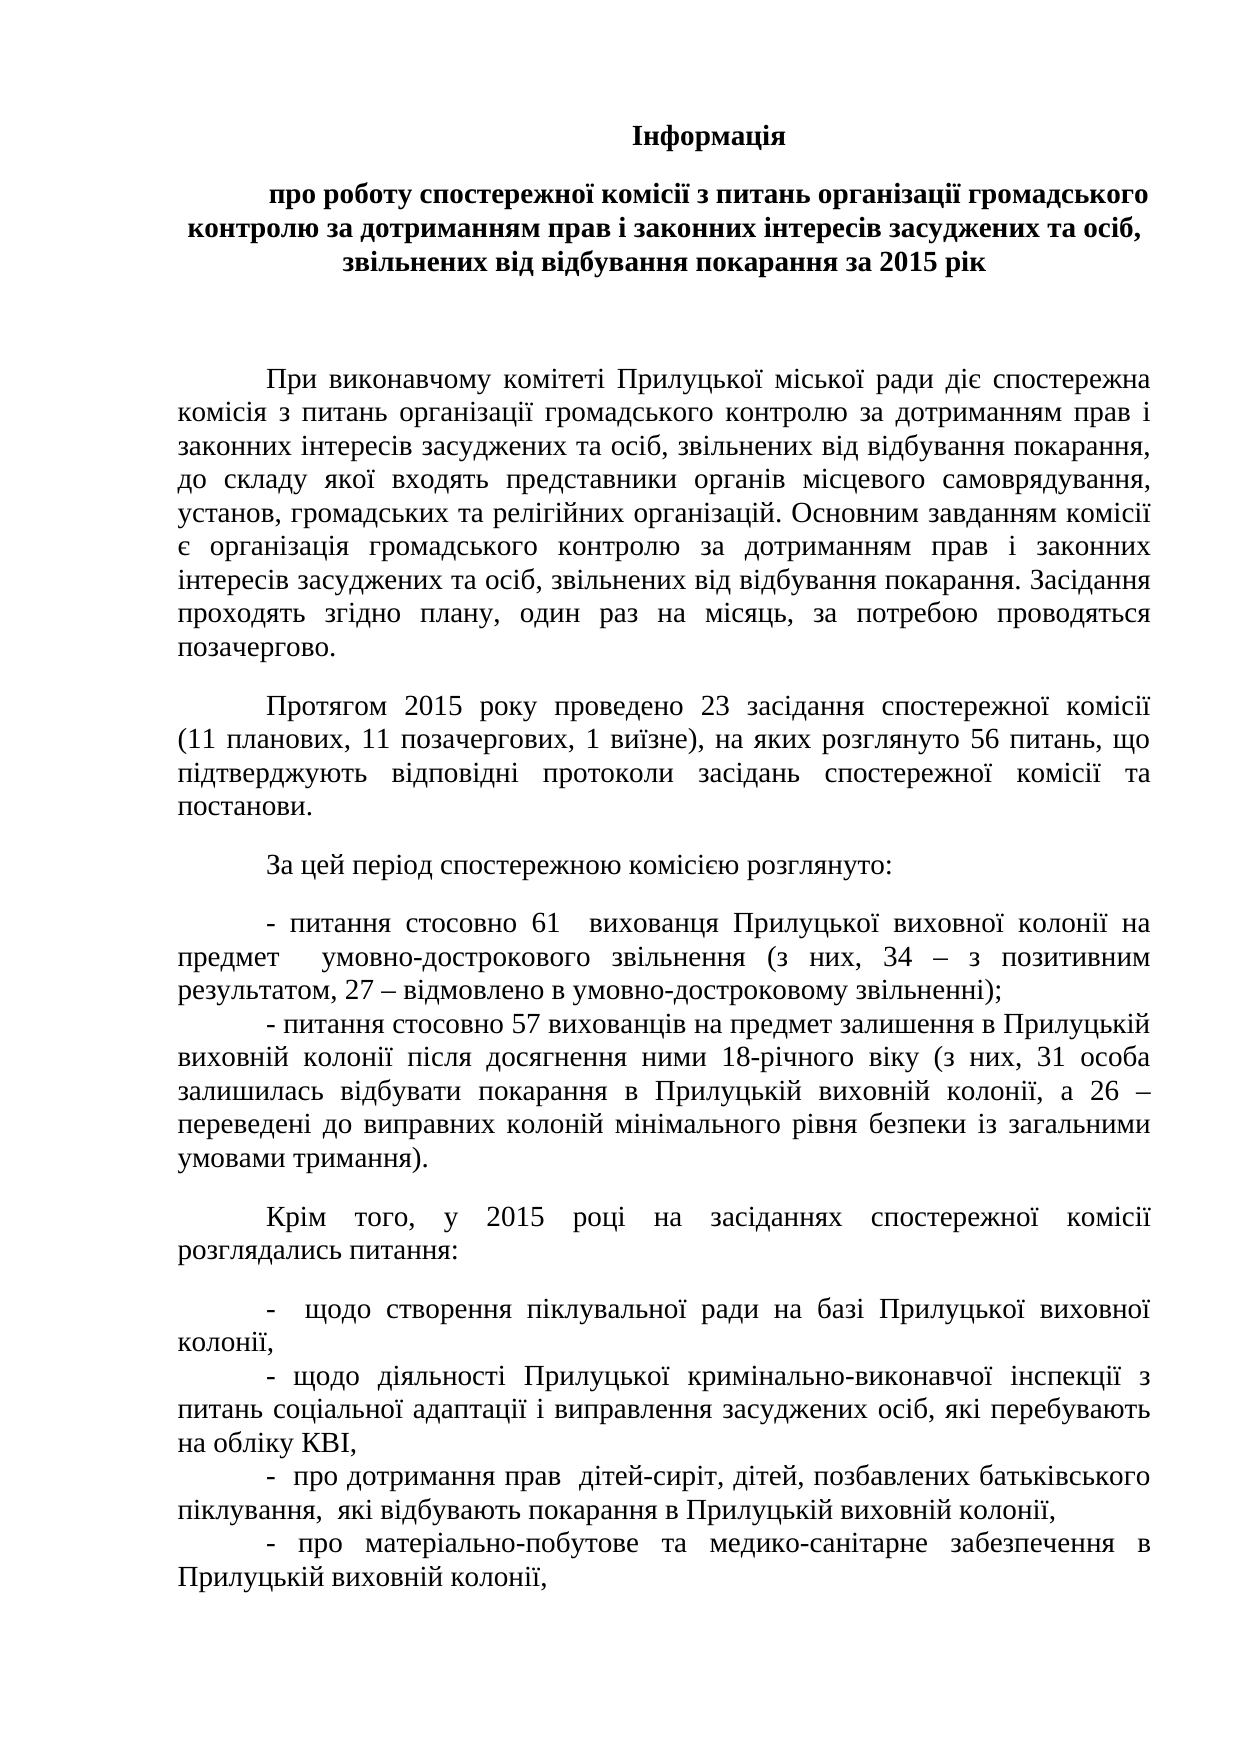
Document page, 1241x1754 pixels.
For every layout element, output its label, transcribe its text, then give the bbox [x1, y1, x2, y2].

text Крім того, у 2015 році на засіданнях спостережної комісії розглядались питання: [177, 1199, 1152, 1266]
text Інформація [177, 118, 1152, 152]
text - щодо створення піклувальної ради на базі Прилуцької виховної колонії, [177, 1291, 1152, 1358]
text За цей період спостережною комісією розглянуто: [177, 847, 1152, 880]
text - питання стосовно 61 вихованця Прилуцької виховної колонії на предмет умовно-дострокового звільнення (з них, 34 – з позитивним результатом, 27 – відмовлено в умовно-достроковому звільненні); [177, 905, 1152, 1006]
text При виконавчому комітеті Прилуцької міської ради діє спостережна комісія з питань організації громадського контролю за дотриманням прав і законних інтересів засуджених та осіб, звільнених від відбування покарання, до складу якої входять представники органів місцевого самоврядування, установ, громадських та релігійних організацій. Основним завданням комісії є організація громадського контролю за дотриманням прав і законних інтересів засуджених та осіб, звільнених від відбування покарання. Засідання проходять згідно плану, один раз на місяць, за потребою проводяться позачергово. [177, 361, 1152, 663]
text - про матеріально-побутове та медико-санітарне забезпечення в Прилуцькій виховній колонії, [177, 1526, 1152, 1593]
text - питання стосовно 57 вихованців на предмет залишення в Прилуцькій виховній колонії після досягнення ними 18-річного віку (з них, 31 особа залишилась відбувати покарання в Прилуцькій виховній колонії, а 26 – переведені до виправних колоній мінімального рівня безпеки із загальними умовами тримання). [177, 1006, 1152, 1174]
text - про дотримання прав дітей-сиріт, дітей, позбавлених батьківського піклування, які відбувають покарання в Прилуцькій виховній колонії, [177, 1458, 1152, 1526]
text про роботу спостережної комісії з питань організації громадського контролю за дотриманням прав і законних інтересів засуджених та осіб, звільнених від відбування покарання за 2015 рік [177, 177, 1152, 277]
text Протягом 2015 року проведено 23 засідання спостережної комісії (11 планових, 11 позачергових, 1 виїзне), на яких розглянуто 56 питань, що підтверджують відповідні протоколи засідань спостережної комісії та постанови. [177, 688, 1152, 822]
text - щодо діяльності Прилуцької кримінально-виконавчої інспекції з питань соціальної адаптації і виправлення засуджених осіб, які перебувають на обліку КВІ, [177, 1358, 1152, 1458]
